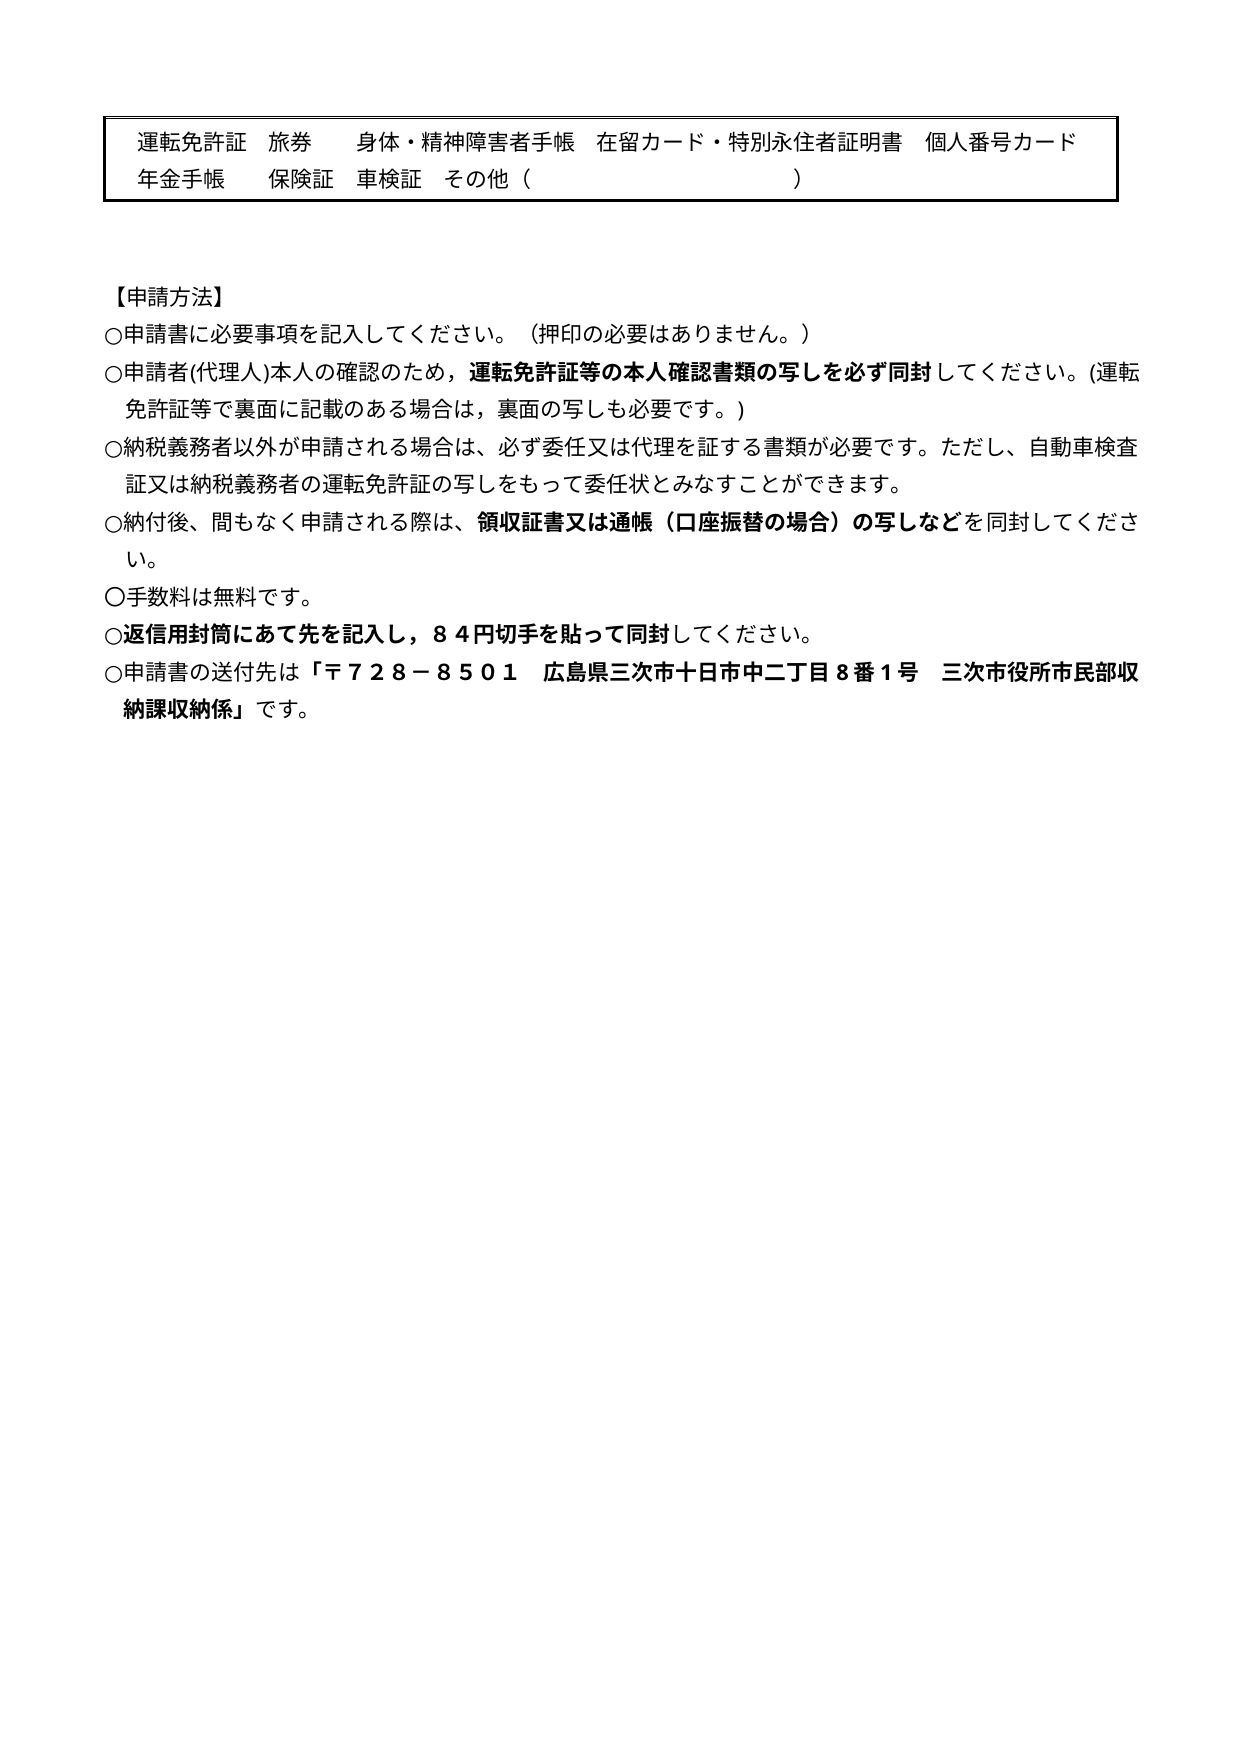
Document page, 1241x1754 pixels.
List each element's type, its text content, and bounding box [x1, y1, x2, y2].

text ○納付後、間もなく申請される際は、領収証書又は通帳（口座振替の場合）の写しなどを同封してください。 [104, 502, 1140, 577]
table_cell 運転免許証 旅券 身体・精神障害者手帳 在留カード・特別永住者証明書 個人番号カード 年金手帳 保険証 車検証 その他（ ） [106, 119, 1116, 199]
text 【申請方法】 [104, 277, 1140, 314]
text ○申請書の送付先は「〒７２８－８５０１ 広島県三次市十日市中二丁目8番1号 三次市役所市民部収納課収納係」です。 [104, 652, 1140, 727]
text 〇手数料は無料です。 [104, 577, 1140, 614]
text ○納税義務者以外が申請される場合は、必ず委任又は代理を証する書類が必要です。ただし、自動車検査証又は納税義務者の運転免許証の写しをもって委任状とみなすことができます。 [104, 427, 1140, 502]
text ○返信用封筒にあて先を記入し，８４円切手を貼って同封してください。 [104, 614, 1140, 652]
text ○申請者(代理人)本人の確認のため，運転免許証等の本人確認書類の写しを必ず同封してください。(運転免許証等で裏面に記載のある場合は，裏面の写しも必要です。) [104, 352, 1140, 427]
text ○申請書に必要事項を記入してください。（押印の必要はありません。） [104, 314, 1140, 352]
